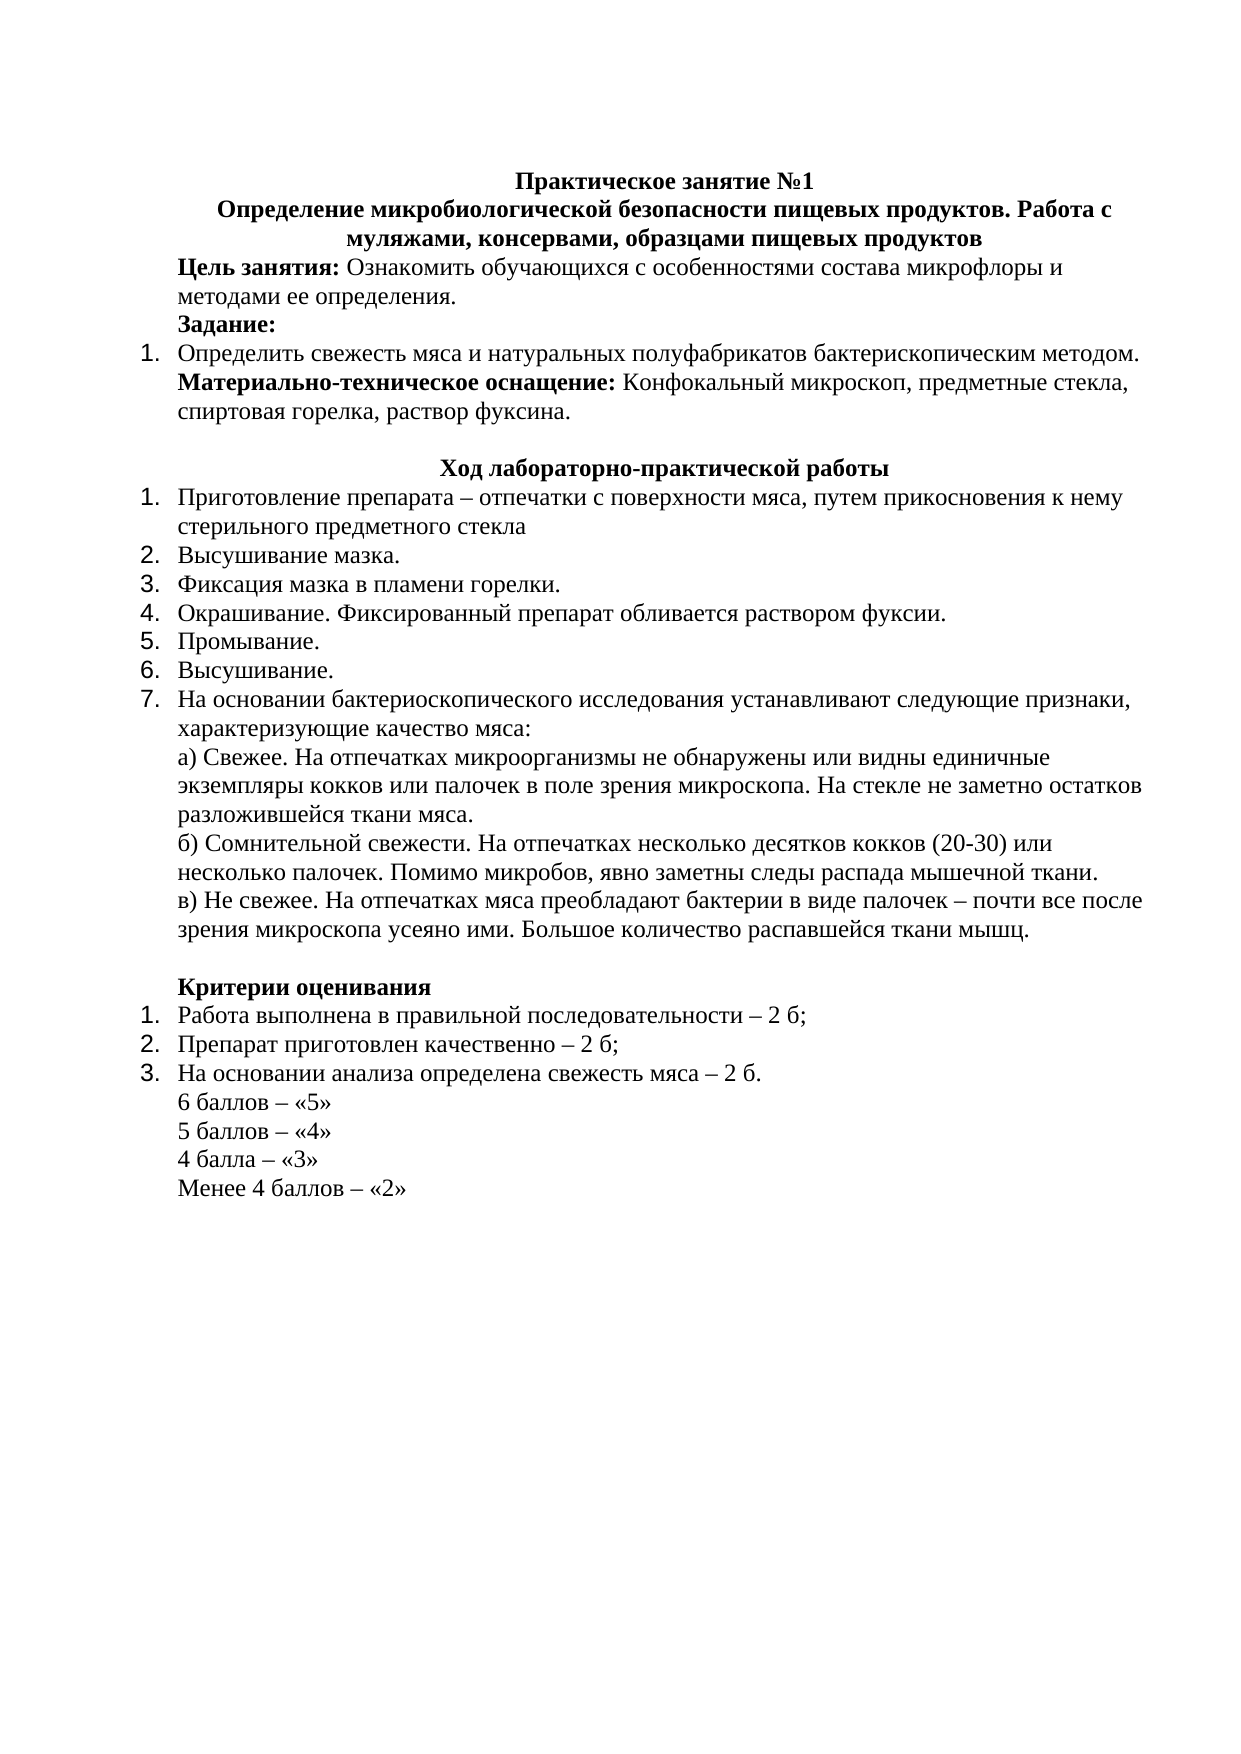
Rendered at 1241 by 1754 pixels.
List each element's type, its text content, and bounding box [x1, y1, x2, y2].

text Цель занятия: Ознакомить обучающихся с особенностями состава микрофлоры и методами ее определения. [177, 252, 1152, 309]
text 4 балла – «3» [177, 1144, 1152, 1173]
text Определение микробиологической безопасности пищевых продуктов. Работа с муляжами, консервами, образцами пищевых продуктов [177, 194, 1152, 252]
list Определить свежесть мяса и натуральных полуфабрикатов бактерископическим методом. [140, 338, 1152, 367]
list Высушивание. [140, 655, 1152, 684]
text б) Сомнительной свежести. На отпечатках несколько десятков кокков (20-30) или несколько палочек. Помимо микробов, явно заметны следы распада мышечной ткани. [177, 828, 1152, 885]
text а) Свежее. На отпечатках микроорганизмы не обнаружены или видны единичные экземпляры кокков или палочек в поле зрения микроскопа. На стекле не заметно остатков разложившейся ткани мяса. [177, 742, 1152, 828]
list Фиксация мазка в пламени горелки. [140, 569, 1152, 597]
text Менее 4 баллов – «2» [177, 1173, 1152, 1202]
list На основании бактериоскопического исследования устанавливают следующие признаки, характеризующие качество мяса: [140, 684, 1152, 742]
list На основании анализа определена свежесть мяса – 2 б. [140, 1058, 1152, 1087]
text в) Не свежее. На отпечатках мяса преобладают бактерии в виде палочек – почти все после зрения микроскопа усеяно ими. Большое количество распавшейся ткани мышц. [177, 885, 1152, 943]
text Критерии оценивания [177, 972, 1152, 1000]
text 6 баллов – «5» [177, 1087, 1152, 1116]
text Практическое занятие №1 [177, 166, 1152, 194]
text 5 баллов – «4» [177, 1116, 1152, 1144]
text Задание: [177, 309, 1152, 338]
text Материально-техническое оснащение: Конфокальный микроскоп, предметные стекла, спиртовая горелка, раствор фуксина. [177, 367, 1152, 425]
text Ход лабораторно-практической работы [177, 453, 1152, 482]
list Препарат приготовлен качественно – 2 б; [140, 1029, 1152, 1058]
list Работа выполнена в правильной последовательности – 2 б; [140, 1000, 1152, 1029]
list Приготовление препарата – отпечатки с поверхности мяса, путем прикосновения к нему стерильного предметного стекла [140, 482, 1152, 540]
list Высушивание мазка. [140, 540, 1152, 569]
list Промывание. [140, 626, 1152, 655]
list Окрашивание. Фиксированный препарат обливается раствором фуксии. [140, 597, 1152, 626]
